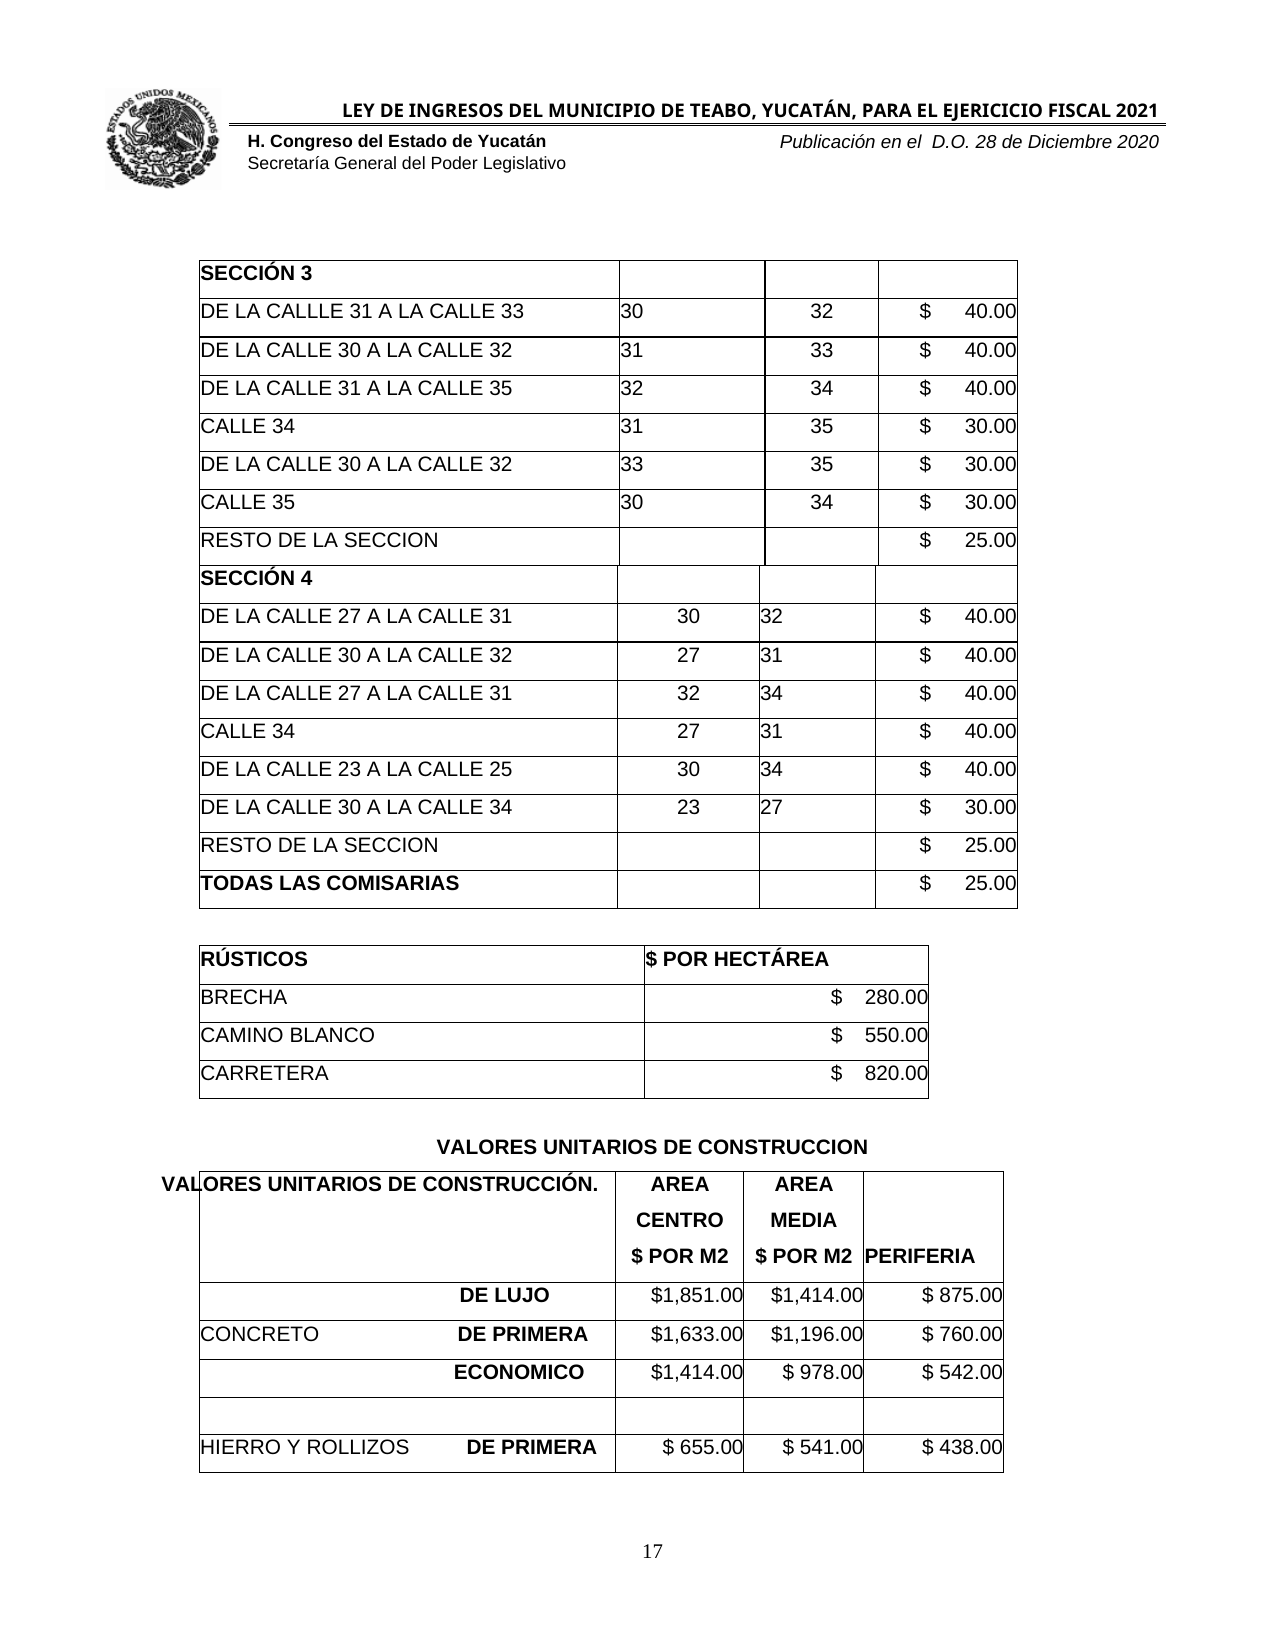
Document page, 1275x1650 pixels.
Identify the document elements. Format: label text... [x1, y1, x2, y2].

table_cell 31 [620, 414, 764, 451]
table_cell 27 [618, 719, 759, 756]
table_cell $ 40.00 [876, 757, 1017, 794]
table_cell 31 [760, 643, 875, 679]
table_header AREA MEDIA $ POR M2 [744, 1172, 863, 1282]
table_cell $1,633.00 [616, 1321, 743, 1358]
table_cell DE LA CALLE 30 A LA CALLE 32 [200, 643, 617, 679]
table_cell $ 30.00 [879, 414, 1017, 451]
table_cell 32 [620, 376, 764, 413]
table_cell CALLE 35 [200, 490, 619, 527]
table_cell [760, 566, 875, 603]
text VALORES UNITARIOS DE CONSTRUCCION [177, 1135, 1127, 1159]
table_cell $ 978.00 [744, 1360, 863, 1397]
table_header $ POR HECTÁREA [645, 946, 928, 983]
table_cell CALLE 34 [200, 719, 617, 756]
table_cell $ 40.00 [879, 338, 1017, 374]
table_cell 32 [618, 681, 759, 718]
table_cell [618, 833, 759, 870]
table_cell $1,414.00 [744, 1283, 863, 1320]
table_cell DE LA CALLLE 31 A LA CALLE 33 [200, 299, 619, 336]
table_cell $ 30.00 [879, 452, 1017, 489]
table_cell RESTO DE LA SECCION [200, 833, 617, 870]
table_cell $ 760.00 [864, 1321, 1003, 1358]
table_cell $ 655.00 [616, 1435, 743, 1472]
table_cell $ 40.00 [876, 719, 1017, 756]
table_cell [618, 566, 759, 603]
table_cell $ 40.00 [876, 681, 1017, 718]
table_cell DE LA CALLE 30 A LA CALLE 32 [200, 452, 619, 489]
table_cell [876, 566, 1017, 603]
table_cell ECONOMICO [200, 1360, 615, 1397]
table_header VALORES UNITARIOS DE CONSTRUCCIÓN. [200, 1172, 615, 1282]
table_cell 32 [760, 604, 875, 641]
table_cell [744, 1398, 863, 1433]
table_cell 33 [620, 452, 764, 489]
table_cell $ 25.00 [876, 833, 1017, 870]
table_cell $1,196.00 [744, 1321, 863, 1358]
table_cell [760, 833, 875, 870]
table_cell [760, 871, 875, 908]
table_cell 27 [618, 643, 759, 679]
table_header [879, 261, 1017, 298]
table_cell BRECHA [200, 985, 644, 1022]
table_cell $ 40.00 [876, 643, 1017, 679]
table_cell 30 [618, 757, 759, 794]
table_cell [766, 528, 878, 565]
table_cell $ 25.00 [876, 871, 1017, 908]
table_cell 31 [760, 719, 875, 756]
table_cell TODAS LAS COMISARIAS [200, 871, 617, 908]
table_cell $ 820.00 [645, 1061, 928, 1098]
table_cell $ 25.00 [879, 528, 1017, 565]
table_cell $ 280.00 [645, 985, 928, 1022]
table_cell $1,851.00 [616, 1283, 743, 1320]
table_cell $ 875.00 [864, 1283, 1003, 1320]
table_header PERIFERIA [864, 1172, 1003, 1282]
table_cell [618, 871, 759, 908]
table_cell $ 550.00 [645, 1023, 928, 1060]
table_cell DE LA CALLE 31 A LA CALLE 35 [200, 376, 619, 413]
table_cell 31 [620, 338, 764, 374]
table_cell 35 [766, 414, 878, 451]
table_cell DE LA CALLE 27 A LA CALLE 31 [200, 604, 617, 641]
table_cell [616, 1398, 743, 1433]
table_cell 34 [766, 376, 878, 413]
table_cell [864, 1398, 1003, 1433]
table_cell $ 541.00 [744, 1435, 863, 1472]
table_cell 27 [760, 795, 875, 832]
table_cell 30 [620, 490, 764, 527]
table_cell $ 30.00 [879, 490, 1017, 527]
table_header AREA CENTRO $ POR M2 [616, 1172, 743, 1282]
table_cell DE LA CALLE 30 A LA CALLE 32 [200, 338, 619, 374]
table_cell [200, 1398, 615, 1433]
table_cell 32 [766, 299, 878, 336]
table_cell $1,414.00 [616, 1360, 743, 1397]
table_cell 35 [766, 452, 878, 489]
table_cell 34 [766, 490, 878, 527]
table_cell HIERRO Y ROLLIZOS DE PRIMERA [200, 1435, 615, 1472]
table_cell $ 542.00 [864, 1360, 1003, 1397]
table_cell $ 40.00 [879, 376, 1017, 413]
table_cell 34 [760, 681, 875, 718]
table_cell CONCRETO DE PRIMERA [200, 1321, 615, 1358]
table_header [766, 261, 878, 298]
table_cell DE LA CALLE 23 A LA CALLE 25 [200, 757, 617, 794]
table_cell DE LUJO [200, 1283, 615, 1320]
table_cell DE LA CALLE 30 A LA CALLE 34 [200, 795, 617, 832]
table_cell 23 [618, 795, 759, 832]
table_header [620, 261, 764, 298]
table_header SECCIÓN 3 [200, 261, 619, 298]
table_cell RESTO DE LA SECCION [200, 528, 619, 565]
table_cell 30 [620, 299, 764, 336]
table_cell DE LA CALLE 27 A LA CALLE 31 [200, 681, 617, 718]
table_cell CARRETERA [200, 1061, 644, 1098]
table_cell SECCIÓN 4 [200, 566, 617, 603]
table_cell CALLE 34 [200, 414, 619, 451]
table_cell $ 30.00 [876, 795, 1017, 832]
table_cell $ 438.00 [864, 1435, 1003, 1472]
table_cell 33 [766, 338, 878, 374]
table_header RÚSTICOS [200, 946, 644, 983]
table_cell $ 40.00 [876, 604, 1017, 641]
table_cell 30 [618, 604, 759, 641]
table_cell 34 [760, 757, 875, 794]
table_cell [620, 528, 764, 565]
table_cell CAMINO BLANCO [200, 1023, 644, 1060]
table_cell $ 40.00 [879, 299, 1017, 336]
